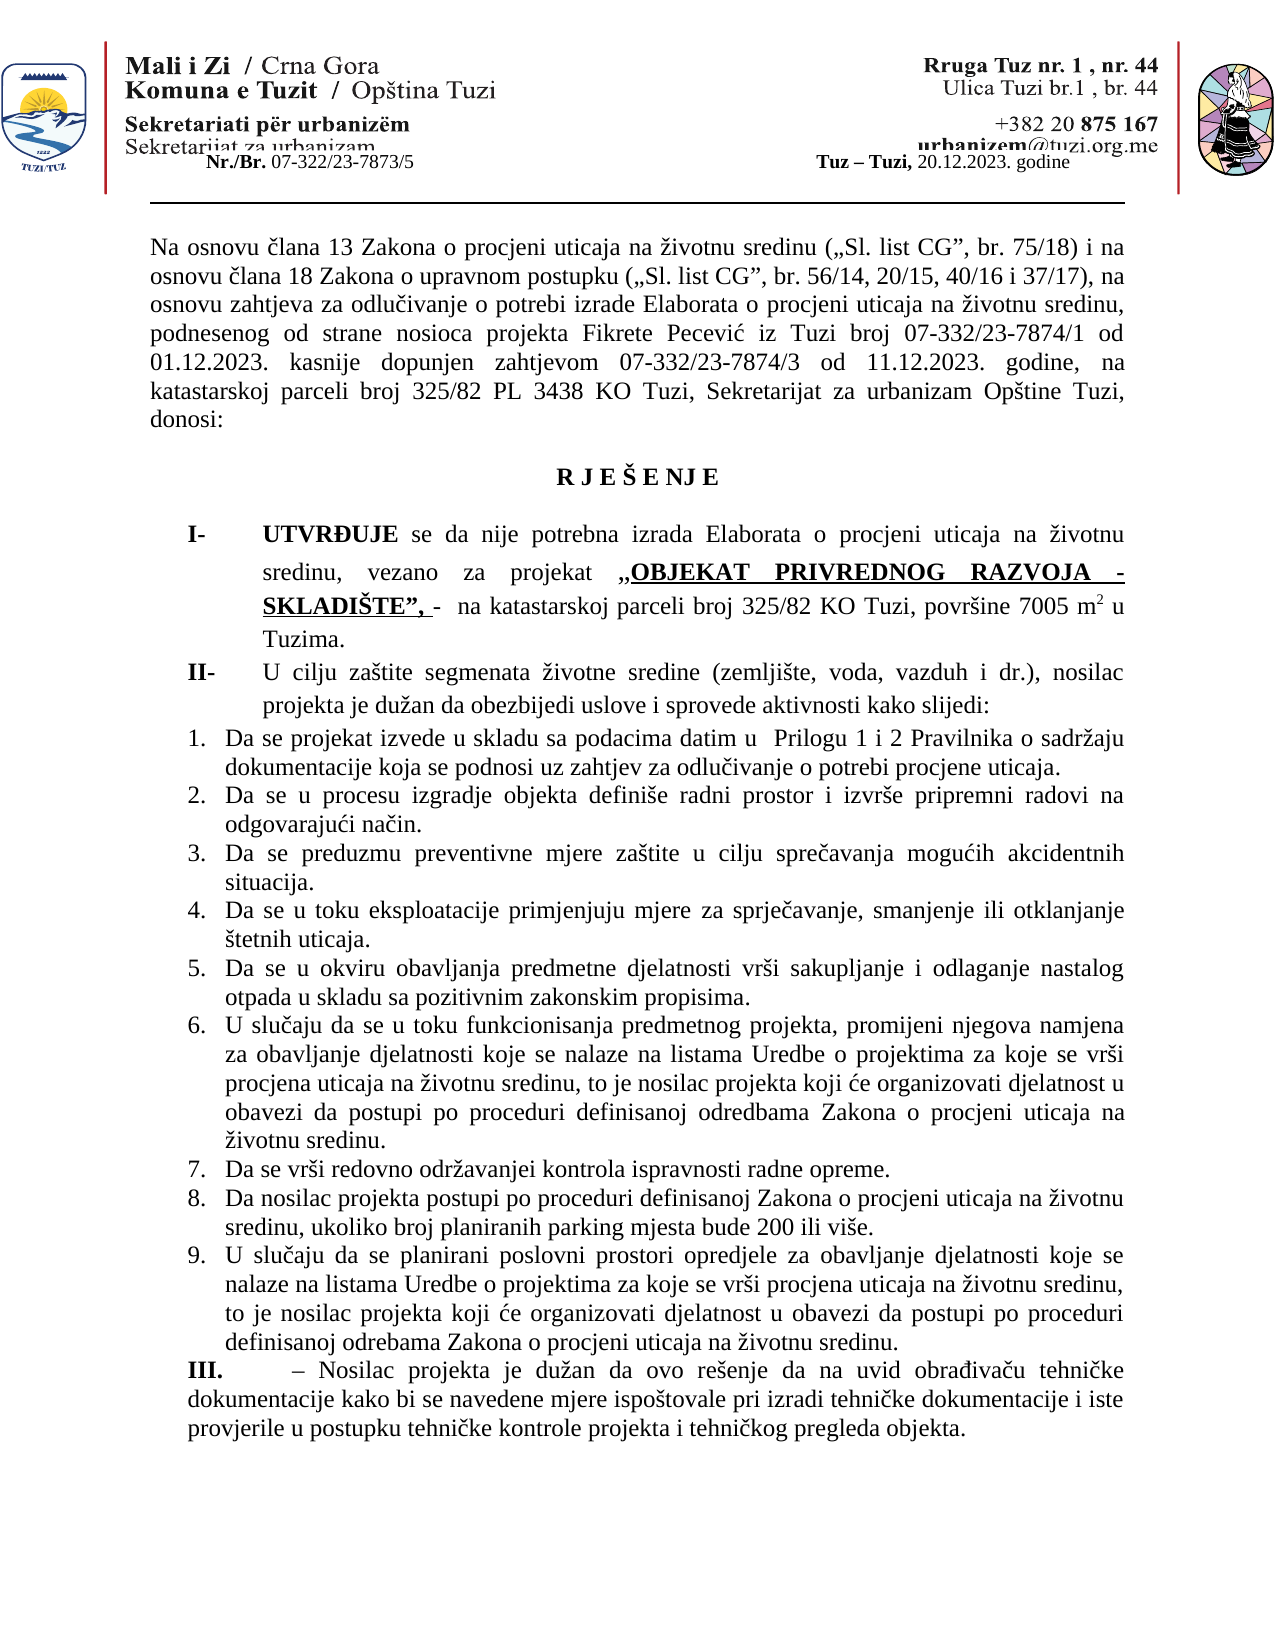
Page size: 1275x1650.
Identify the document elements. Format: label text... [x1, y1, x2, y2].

text Na osnovu člana 13 Zakona o procjeni uticaja na životnu sredinu („Sl. list CG”, br. 75/18) i na osnovu člana 18 Zakona o upravnom postupku („Sl. list CG”, br. 56/14, 20/15, 40/16 i 37/17), na osnovu zahtjeva za odlučivanje o potrebi izrade Elaborata o procjeni uticaja na životnu sredinu, podnesenog od strane nosioca projekta Fikrete Pecević iz Tuzi broj 07-332/23-7874/1 od 01.12.2023. kasnije dopunjen zahtjevom 07-332/23-7874/3 od 11.12.2023. godine, na katastarskoj parceli broj 325/82 PL 3438 KO Tuzi, Sekretarijat za urbanizam Opštine Tuzi, donosi: [150, 232, 1125, 433]
list U cilju zaštite segmenata životne sredine (zemljište, voda, vazduh i dr.), nosilac projekta je dužan da obezbijedi uslove i sprovede aktivnosti kako slijedi: [187, 657, 1125, 719]
list U slučaju da se u toku funkcionisanja predmetnog projekta, promijeni njegova namjena za obavljanje djelatnosti koje se nalaze na listama Uredbe o projektima za koje se vrši procjena uticaja na životnu sredinu, to je nosilac projekta koji će organizovati djelatnost u obavezi da postupi po proceduri definisanoj odredbama Zakona o procjeni uticaja na životnu sredinu. [187, 1011, 1125, 1154]
list UTVRĐUJE se da nije potrebna izrada Elaborata o procjeni uticaja na životnu sredinu, vezano za projekat „OBJEKAT PRIVREDNOG RAZVOJA - SKLADIŠTE”, - na katastarskoj parceli broj 325/82 KO Tuzi, površine 7005 m2 u Tuzima. [187, 519, 1125, 653]
text R J E Š E NJ E [150, 462, 1125, 491]
list Da se projekat izvede u skladu sa podacima datim u Prilogu 1 i 2 Pravilnika o sadržaju dokumentacije koja se podnosi uz zahtjev za odlučivanje o potrebi procjene uticaja. [187, 723, 1125, 781]
list Da se u procesu izgradje objekta definiše radni prostor i izvrše pripremni radovi na odgovarajući način. [187, 781, 1125, 838]
list Da se u okviru obavljanja predmetne djelatnosti vrši sakupljanje i odlaganje nastalog otpada u skladu sa pozitivnim zakonskim propisima. [187, 953, 1125, 1011]
list Da se u toku eksploatacije primjenjuju mjere za sprječavanje, smanjenje ili otklanjanje štetnih uticaja. [187, 896, 1125, 953]
list Da se vrši redovno održavanjei kontrola ispravnosti radne opreme. [187, 1154, 1125, 1183]
list Da se preduzmu preventivne mjere zaštite u cilju sprečavanja mogućih akcidentnih situacija. [187, 838, 1125, 896]
text III. – Nosilac projekta je dužan da ovo rešenje da na uvid obrađivaču tehničke dokumentacije kako bi se navedene mjere ispoštovale pri izradi tehničke dokumentacije i iste provjerile u postupku tehničke kontrole projekta i tehničkog pregleda objekta. [187, 1356, 1125, 1442]
list U slučaju da se planirani poslovni prostori opredjele za obavljanje djelatnosti koje se nalaze na listama Uredbe o projektima za koje se vrši procjena uticaja na životnu sredinu, to je nosilac projekta koji će organizovati djelatnost u obavezi da postupi po proceduri definisanoj odrebama Zakona o procjeni uticaja na životnu sredinu. [187, 1241, 1125, 1356]
list Da nosilac projekta postupi po proceduri definisanoj Zakona o procjeni uticaja na životnu sredinu, ukoliko broj planiranih parking mjesta bude 200 ili više. [187, 1183, 1125, 1241]
